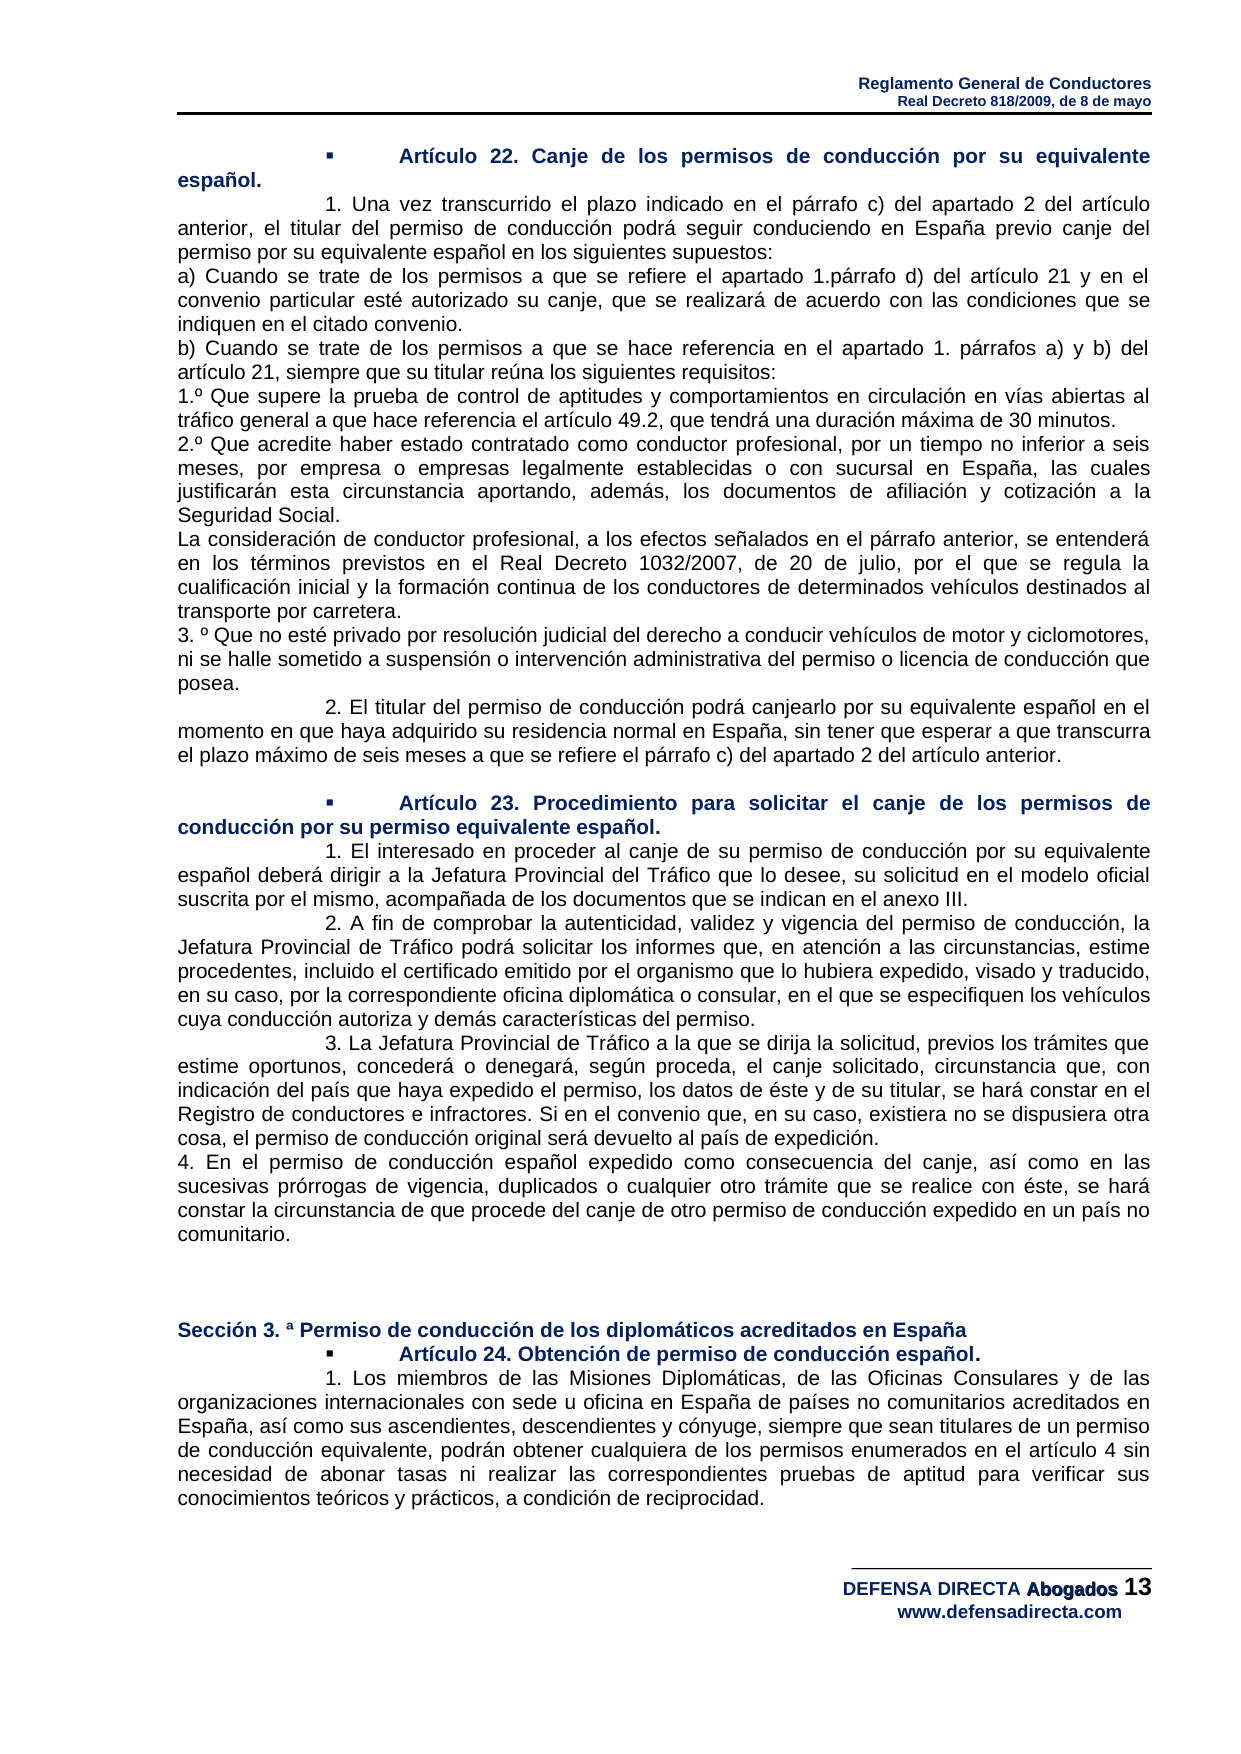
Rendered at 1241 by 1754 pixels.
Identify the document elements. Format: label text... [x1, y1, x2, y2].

text 1. Una vez transcurrido el plazo indicado en el párrafo c) del apartado 2 del artículo anterior, el titular del permiso de conducción podrá seguir conduciendo en España previo canje del permiso por su equivalente español en los siguientes supuestos: [177, 192, 1152, 264]
list Artículo 23. Procedimiento para solicitar el canje de los permisos de conducción por su permiso equivalente español. [177, 791, 1152, 839]
text a) Cuando se trate de los permisos a que se refiere el apartado 1.párrafo d) del artículo 21 y en el convenio particular esté autorizado su canje, que se realizará de acuerdo con las condiciones que se indiquen en el citado convenio. [177, 264, 1152, 336]
text 4. En el permiso de conducción español expedido como consecuencia del canje, así como en las sucesivas prórrogas de vigencia, duplicados o cualquier otro trámite que se realice con éste, se hará constar la circunstancia de que procede del canje de otro permiso de conducción expedido en un país no comunitario. [177, 1150, 1152, 1246]
text 2.º Que acredite haber estado contratado como conductor profesional, por un tiempo no inferior a seis meses, por empresa o empresas legalmente establecidas o con sucursal en España, las cuales justificarán esta circunstancia aportando, además, los documentos de afiliación y cotización a la Seguridad Social. [177, 431, 1152, 527]
text 3. º Que no esté privado por resolución judicial del derecho a conducir vehículos de motor y ciclomotores, ni se halle sometido a suspensión o intervención administrativa del permiso o licencia de conducción que posea. [177, 623, 1152, 695]
text 3. La Jefatura Provincial de Tráfico a la que se dirija la solicitud, previos los trámites que estime oportunos, concederá o denegará, según proceda, el canje solicitado, circunstancia que, con indicación del país que haya expedido el permiso, los datos de éste y de su titular, se hará constar en el Registro de conductores e infractores. Si en el convenio que, en su caso, existiera no se dispusiera otra cosa, el permiso de conducción original será devuelto al país de expedición. [177, 1030, 1152, 1150]
text La consideración de conductor profesional, a los efectos señalados en el párrafo anterior, se entenderá en los términos previstos en el Real Decreto 1032/2007, de 20 de julio, por el que se regula la cualificación inicial y la formación continua de los conductores de determinados vehículos destinados al transporte por carretera. [177, 527, 1152, 623]
list Artículo 24. Obtención de permiso de conducción español. [177, 1342, 1152, 1366]
text 1.º Que supere la prueba de control de aptitudes y comportamientos en circulación en vías abiertas al tráfico general a que hace referencia el artículo 49.2, que tendrá una duración máxima de 30 minutos. [177, 383, 1152, 431]
text 2. El titular del permiso de conducción podrá canjearlo por su equivalente español en el momento en que haya adquirido su residencia normal en España, sin tener que esperar a que transcurra el plazo máximo de seis meses a que se refiere el párrafo c) del apartado 2 del artículo anterior. [177, 695, 1152, 767]
text 1. Los miembros de las Misiones Diplomáticas, de las Oficinas Consulares y de las organizaciones internacionales con sede u oficina en España de países no comunitarios acreditados en España, así como sus ascendientes, descendientes y cónyuge, siempre que sean titulares de un permiso de conducción equivalente, podrán obtener cualquiera de los permisos enumerados en el artículo 4 sin necesidad de abonar tasas ni realizar las correspondientes pruebas de aptitud para verificar sus conocimientos teóricos y prácticos, a condición de reciprocidad. [177, 1366, 1152, 1510]
text 1. El interesado en proceder al canje de su permiso de conducción por su equivalente español deberá dirigir a la Jefatura Provincial del Tráfico que lo desee, su solicitud en el modelo oficial suscrita por el mismo, acompañada de los documentos que se indican en el anexo III. [177, 839, 1152, 911]
text Sección 3. ª Permiso de conducción de los diplomáticos acreditados en España [177, 1318, 1152, 1342]
list Artículo 22. Canje de los permisos de conducción por su equivalente español. [177, 144, 1152, 192]
text b) Cuando se trate de los permisos a que se hace referencia en el apartado 1. párrafos a) y b) del artículo 21, siempre que su titular reúna los siguientes requisitos: [177, 336, 1152, 383]
text 2. A fin de comprobar la autenticidad, validez y vigencia del permiso de conducción, la Jefatura Provincial de Tráfico podrá solicitar los informes que, en atención a las circunstancias, estime procedentes, incluido el certificado emitido por el organismo que lo hubiera expedido, visado y traducido, en su caso, por la correspondiente oficina diplomática o consular, en el que se especifiquen los vehículos cuya conducción autoriza y demás características del permiso. [177, 911, 1152, 1030]
